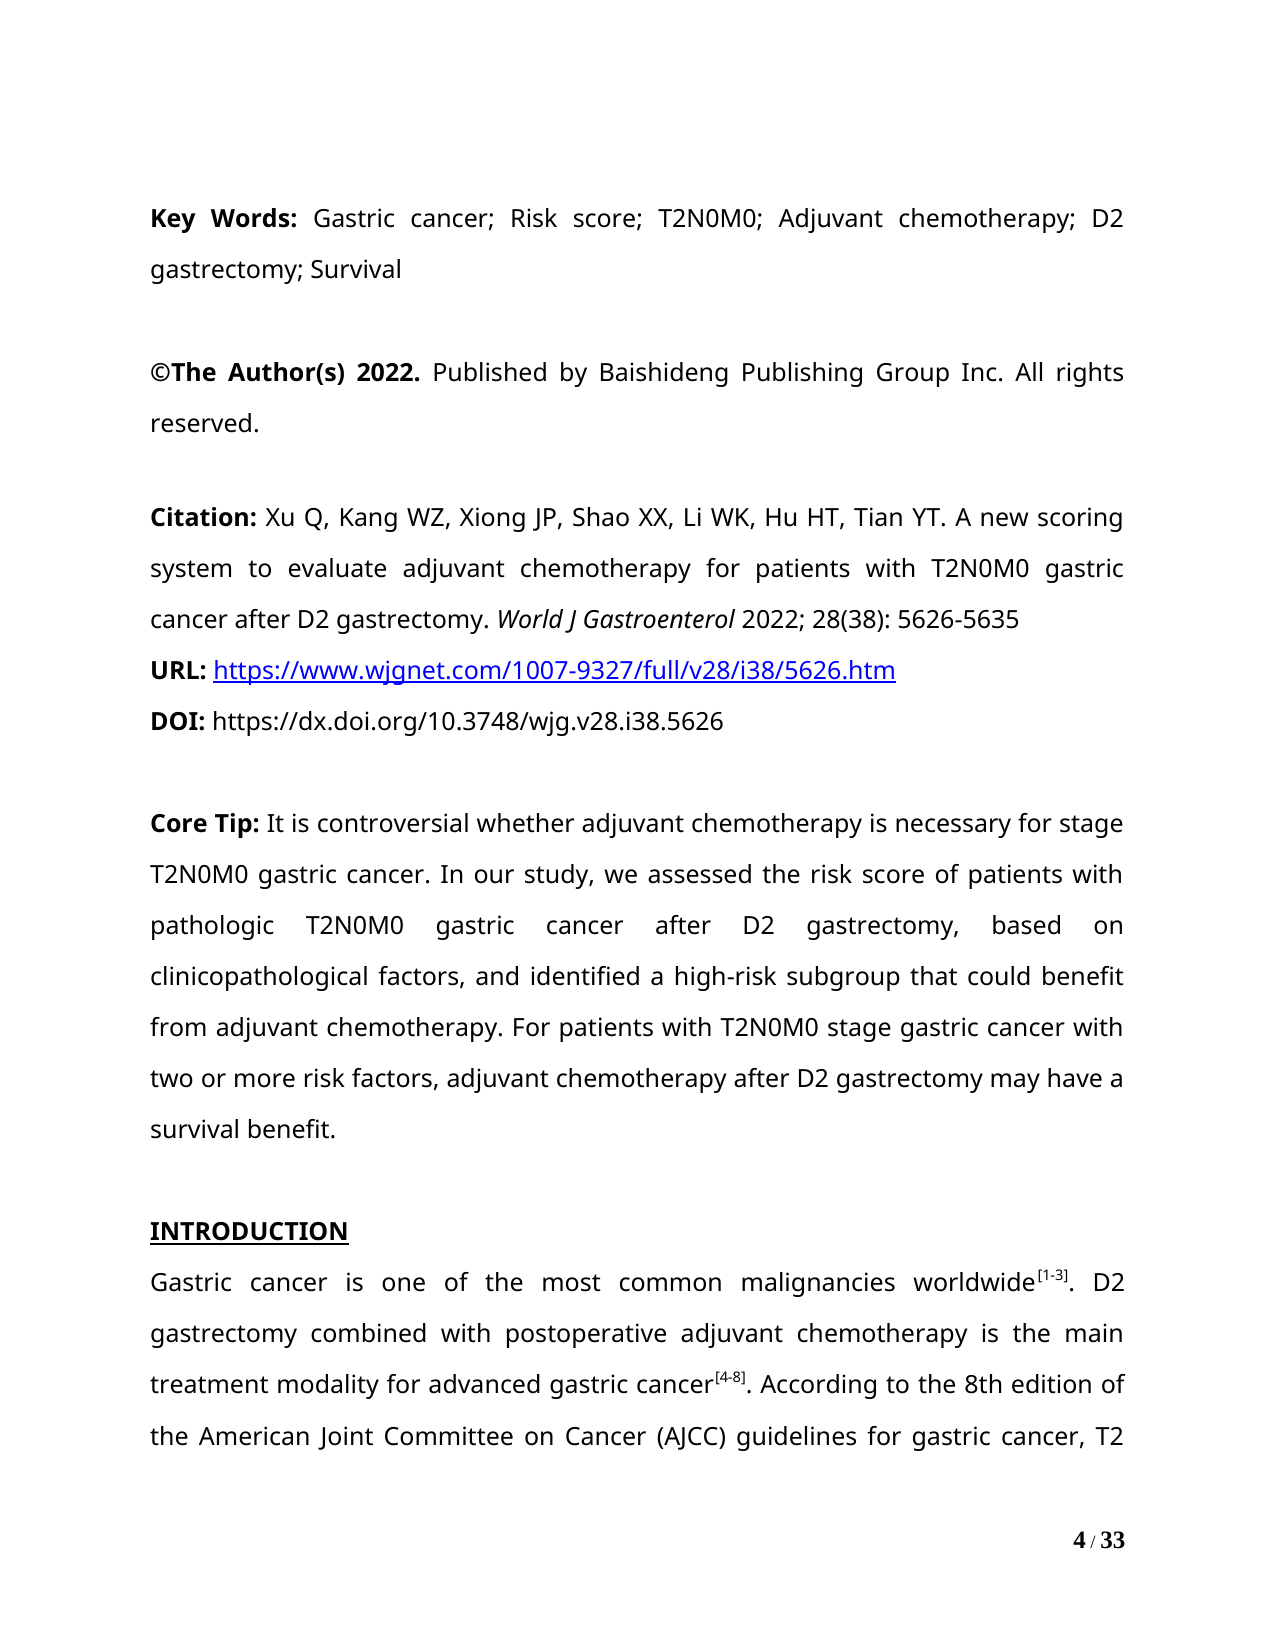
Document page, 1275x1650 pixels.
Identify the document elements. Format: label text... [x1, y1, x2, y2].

text INTRODUCTION [150, 1214, 1125, 1248]
text URL: https://www.wjgnet.com/1007-9327/full/v28/i38/5626.htm [150, 652, 1125, 687]
text Key Words: Gastric cancer; Risk score; T2N0M0; Adjuvant chemotherapy; D2 gastrectomy; Survival [150, 201, 1125, 286]
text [150, 1265, 1125, 1452]
text Citation: Xu Q, Kang WZ, Xiong JP, Shao XX, Li WK, Hu HT, Tian YT. A new scoring system to evaluate adjuvant chemotherapy for patients with T2N0M0 gastric cancer after D2 gastrectomy. World J Gastroenterol 2022; 28(38): 5626-5635 [150, 499, 1125, 636]
text Core Tip: It is controversial whether adjuvant chemotherapy is necessary for stage T2N0M0 gastric cancer. In our study, we assessed the risk score of patients with pathologic T2N0M0 gastric cancer after D2 gastrectomy, based on clinicopathological factors, and identified a high-risk subgroup that could benefit from adjuvant chemotherapy. For patients with T2N0M0 stage gastric cancer with two or more risk factors, adjuvant chemotherapy after D2 gastrectomy may have a survival benefit. [150, 806, 1125, 1146]
text DOI: https://dx.doi.org/10.3748/wjg.v28.i38.5626 [150, 703, 1125, 738]
text ©The Author(s) 2022. Published by Baishideng Publishing Group Inc. All rights reserved. [150, 354, 1125, 439]
